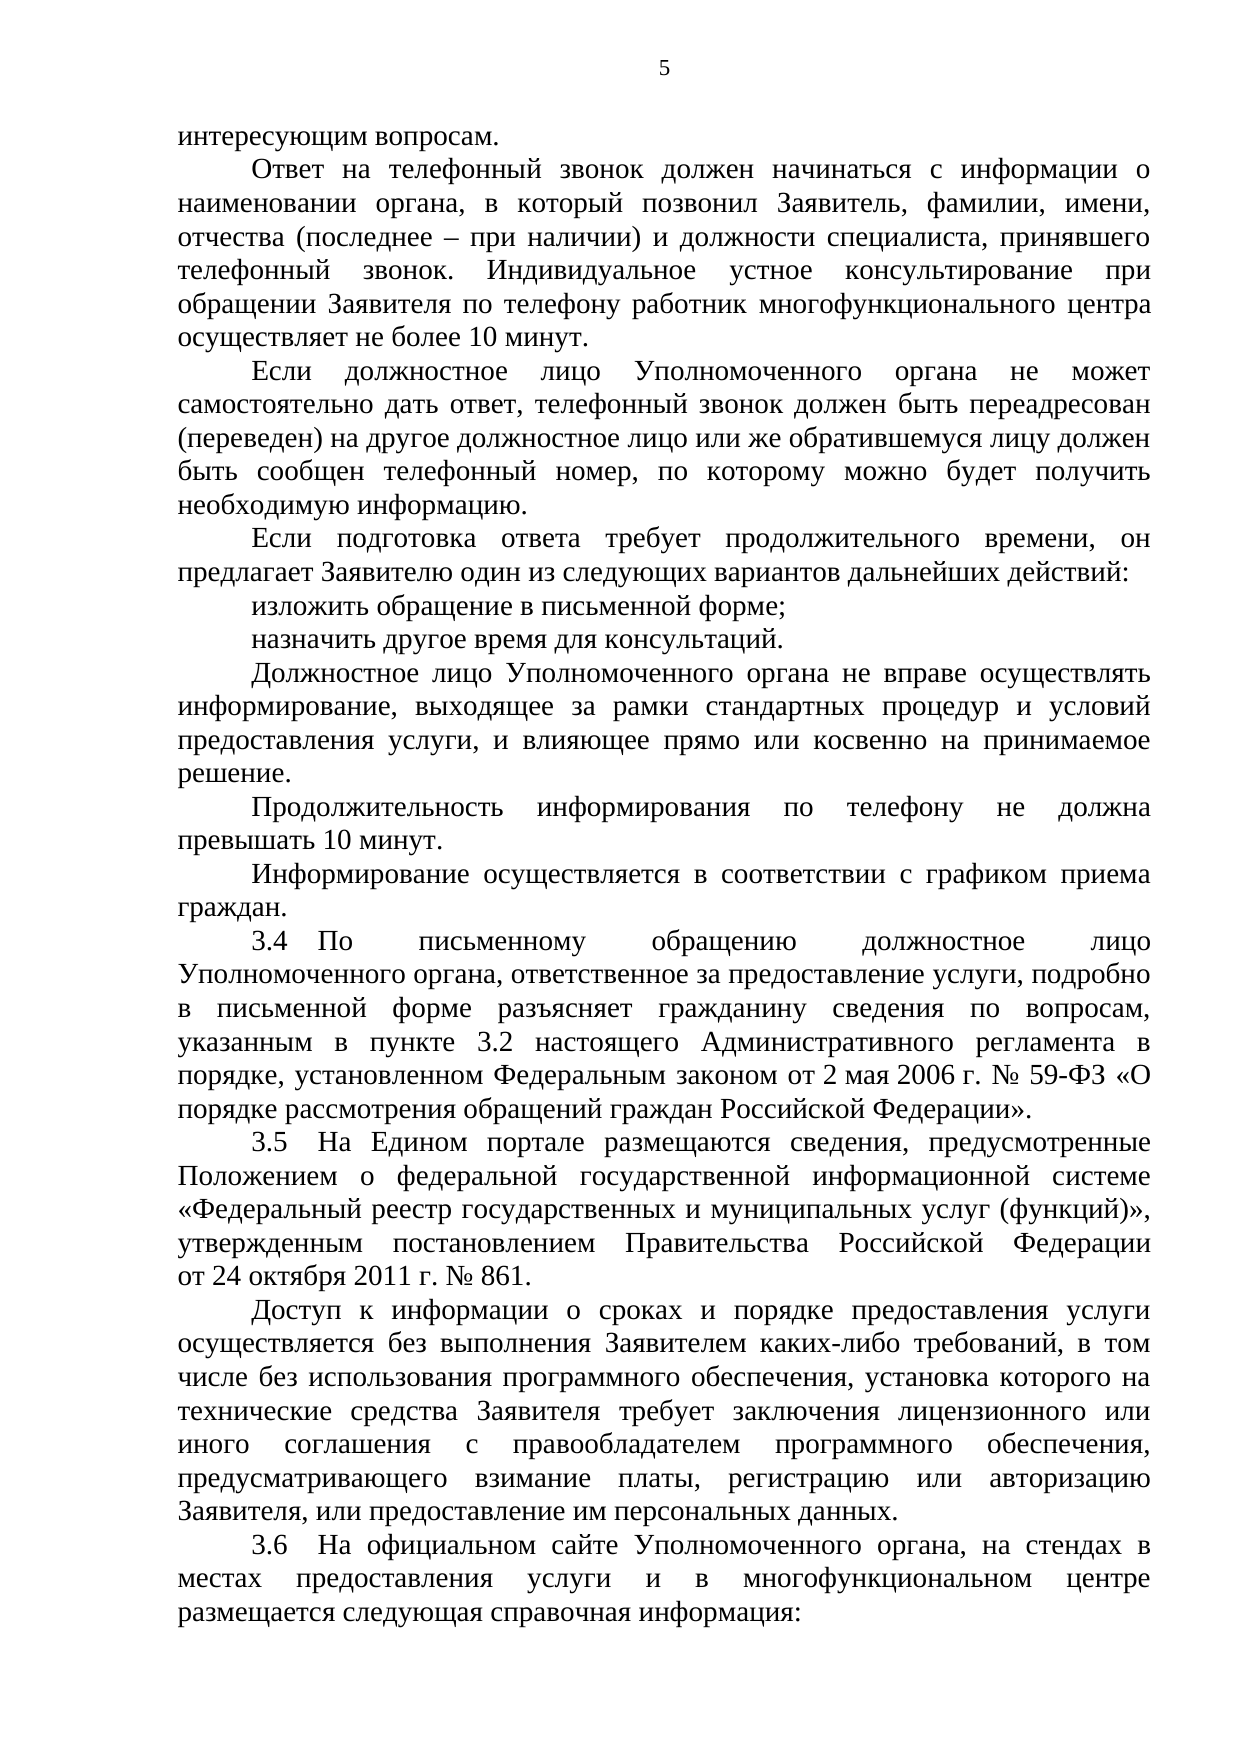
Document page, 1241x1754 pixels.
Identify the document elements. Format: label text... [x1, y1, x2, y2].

text Ответ на телефонный звонок должен начинаться с информации о наименовании органа, в который позвонил Заявитель, фамилии, имени, отчества (последнее – при наличии) и должности специалиста, принявшего телефонный звонок. Индивидуальное устное консультирование при обращении Заявителя по телефону работник многофункционального центра осуществляет не более 10 минут. [177, 152, 1151, 353]
list На официальном сайте Уполномоченного органа, на стендах в местах предоставления услуги и в многофункциональном центре размещается следующая справочная информация: [177, 1527, 1151, 1627]
list На Едином портале размещаются сведения, предусмотренные Положением о федеральной государственной информационной системе «Федеральный реестр государственных и муниципальных услуг (функций)», утвержденным постановлением Правительства Российской Федерации от 24 октября 2011 г. № 861. [177, 1124, 1151, 1292]
list По письменному обращению должностное лицо Уполномоченного органа, ответственное за предоставление услуги, подробно в письменной форме разъясняет гражданину сведения по вопросам, указанным в пункте 3.2 настоящего Административного регламента в порядке, установленном Федеральным законом от 2 мая 2006 г. № 59-ФЗ «О порядке рассмотрения обращений граждан Российской Федерации». [177, 923, 1151, 1124]
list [177, 118, 1151, 152]
text назначить другое время для консультаций. [177, 621, 1151, 655]
text Информирование осуществляется в соответствии с графиком приема граждан. [177, 856, 1151, 923]
text Если подготовка ответа требует продолжительного времени, он предлагает Заявителю один из следующих вариантов дальнейших действий: [177, 521, 1151, 588]
text изложить обращение в письменной форме; [177, 588, 1151, 621]
text Должностное лицо Уполномоченного органа не вправе осуществлять информирование, выходящее за рамки стандартных процедур и условий предоставления услуги, и влияющее прямо или косвенно на принимаемое решение. [177, 655, 1151, 789]
text Продолжительность информирования по телефону не должна превышать 10 минут. [177, 789, 1151, 856]
text Если должностное лицо Уполномоченного органа не может самостоятельно дать ответ, телефонный звонок должен быть переадресован (переведен) на другое должностное лицо или же обратившемуся лицу должен быть сообщен телефонный номер, по которому можно будет получить необходимую информацию. [177, 353, 1151, 521]
text Доступ к информации о сроках и порядке предоставления услуги осуществляется без выполнения Заявителем каких-либо требований, в том числе без использования программного обеспечения, установка которого на технические средства Заявителя требует заключения лицензионного или иного соглашения с правообладателем программного обеспечения, предусматривающего взимание платы, регистрацию или авторизацию Заявителя, или предоставление им персональных данных. [177, 1292, 1151, 1527]
